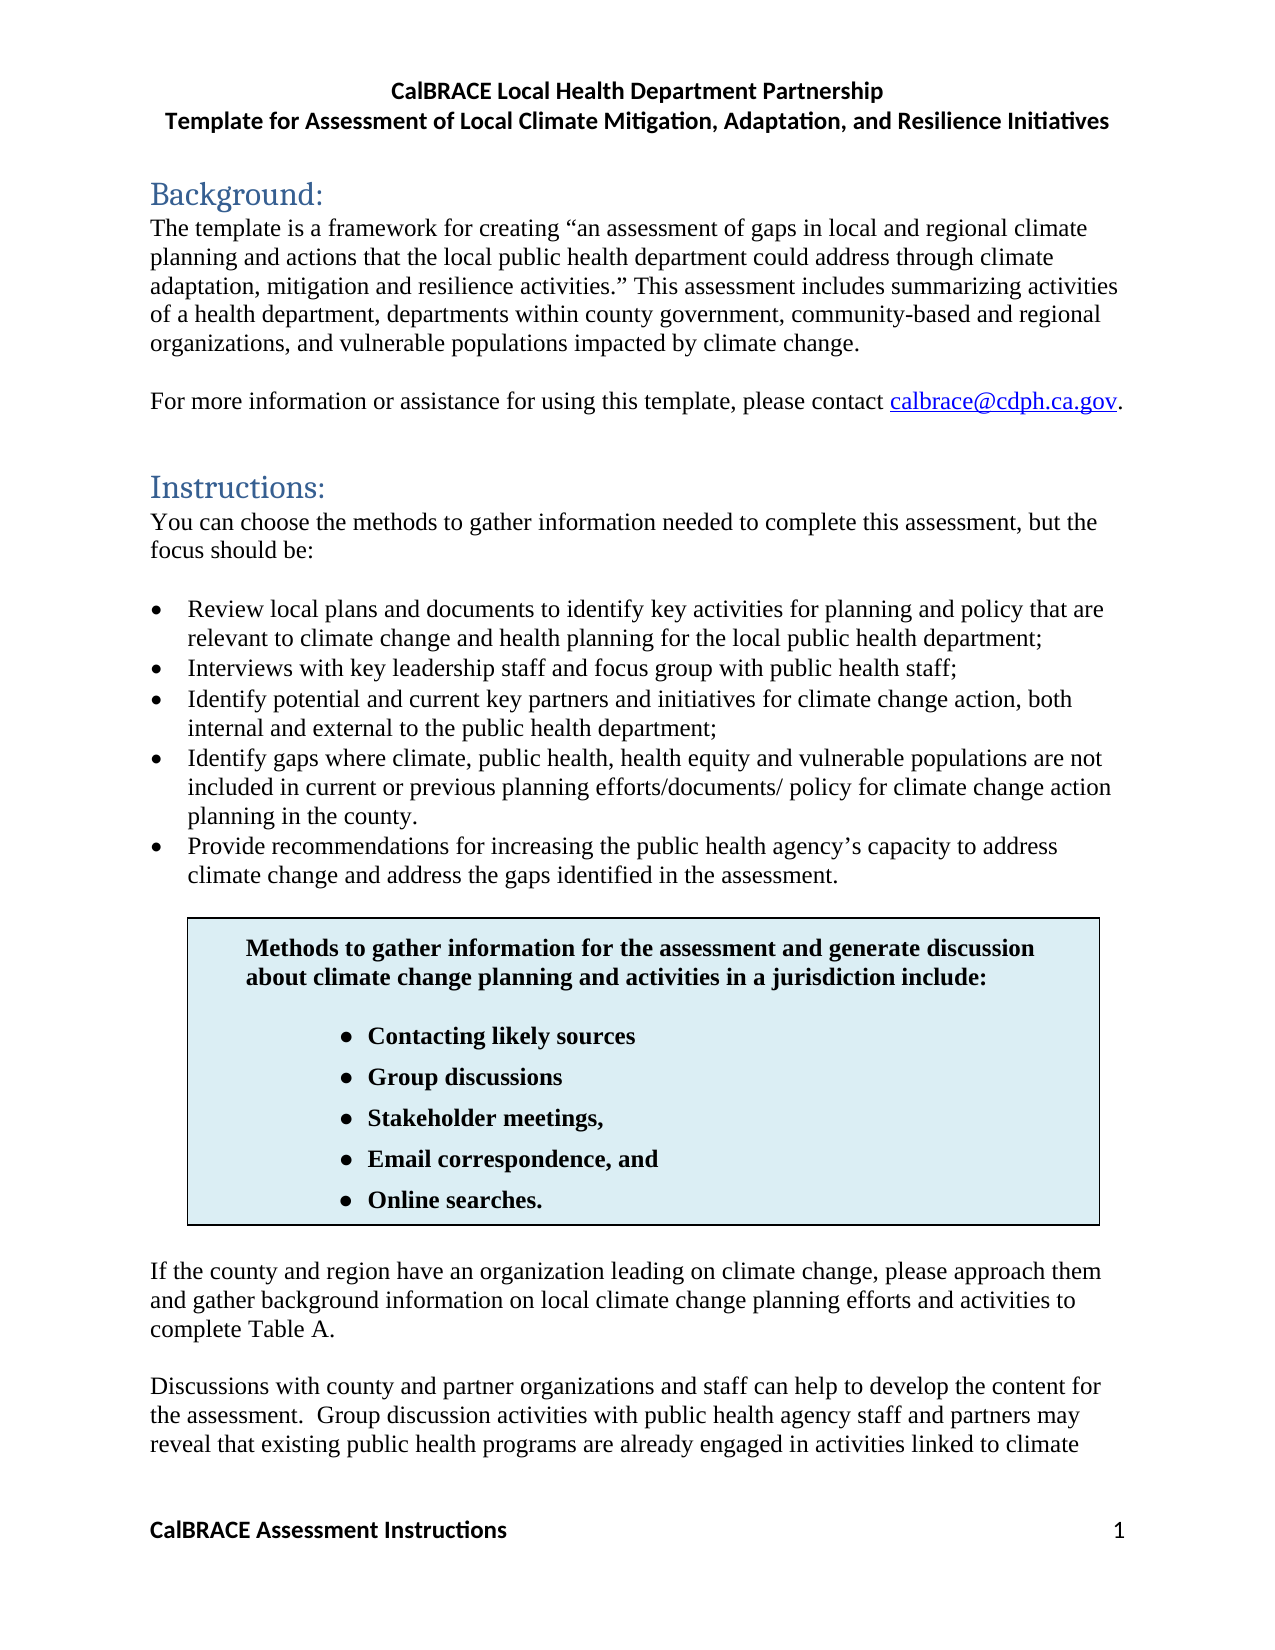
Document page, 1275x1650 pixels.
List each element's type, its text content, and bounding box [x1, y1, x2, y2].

subtitle Instructions: [150, 468, 1125, 507]
list Provide recommendations for increasing the public health agency’s capacity to address climate change and address the gaps identified in the assessment. [150, 830, 1125, 889]
subtitle Background: [150, 175, 1125, 213]
text For more information or assistance for using this template, please contact calbrace@cdph.ca.gov. [150, 386, 1125, 414]
text If the county and region have an organization leading on climate change, please approach them and gather background information on local climate change planning efforts and activities to complete Table A. [150, 1256, 1125, 1343]
list Identify potential and current key partners and initiatives for climate change action, both internal and external to the public health department; [150, 683, 1125, 742]
text You can choose the methods to gather information needed to complete this assessment, but the focus should be: [150, 507, 1125, 564]
text The template is a framework for creating “an assessment of gaps in local and regional climate planning and actions that the local public health department could address through climate adaptation, mitigation and resilience activities.” This assessment includes summarizing activities of a health department, departments within county government, community-based and regional organizations, and vulnerable populations impacted by climate change. [150, 213, 1125, 357]
list Review local plans and documents to identify key activities for planning and policy that are relevant to climate change and health planning for the local public health department; [150, 593, 1125, 652]
list Identify gaps where climate, public health, health equity and vulnerable populations are not included in current or previous planning efforts/documents/ policy for climate change action planning in the county. [150, 742, 1125, 830]
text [150, 1371, 1125, 1458]
list Interviews with key leadership staff and focus group with public health staff; [150, 652, 1125, 683]
